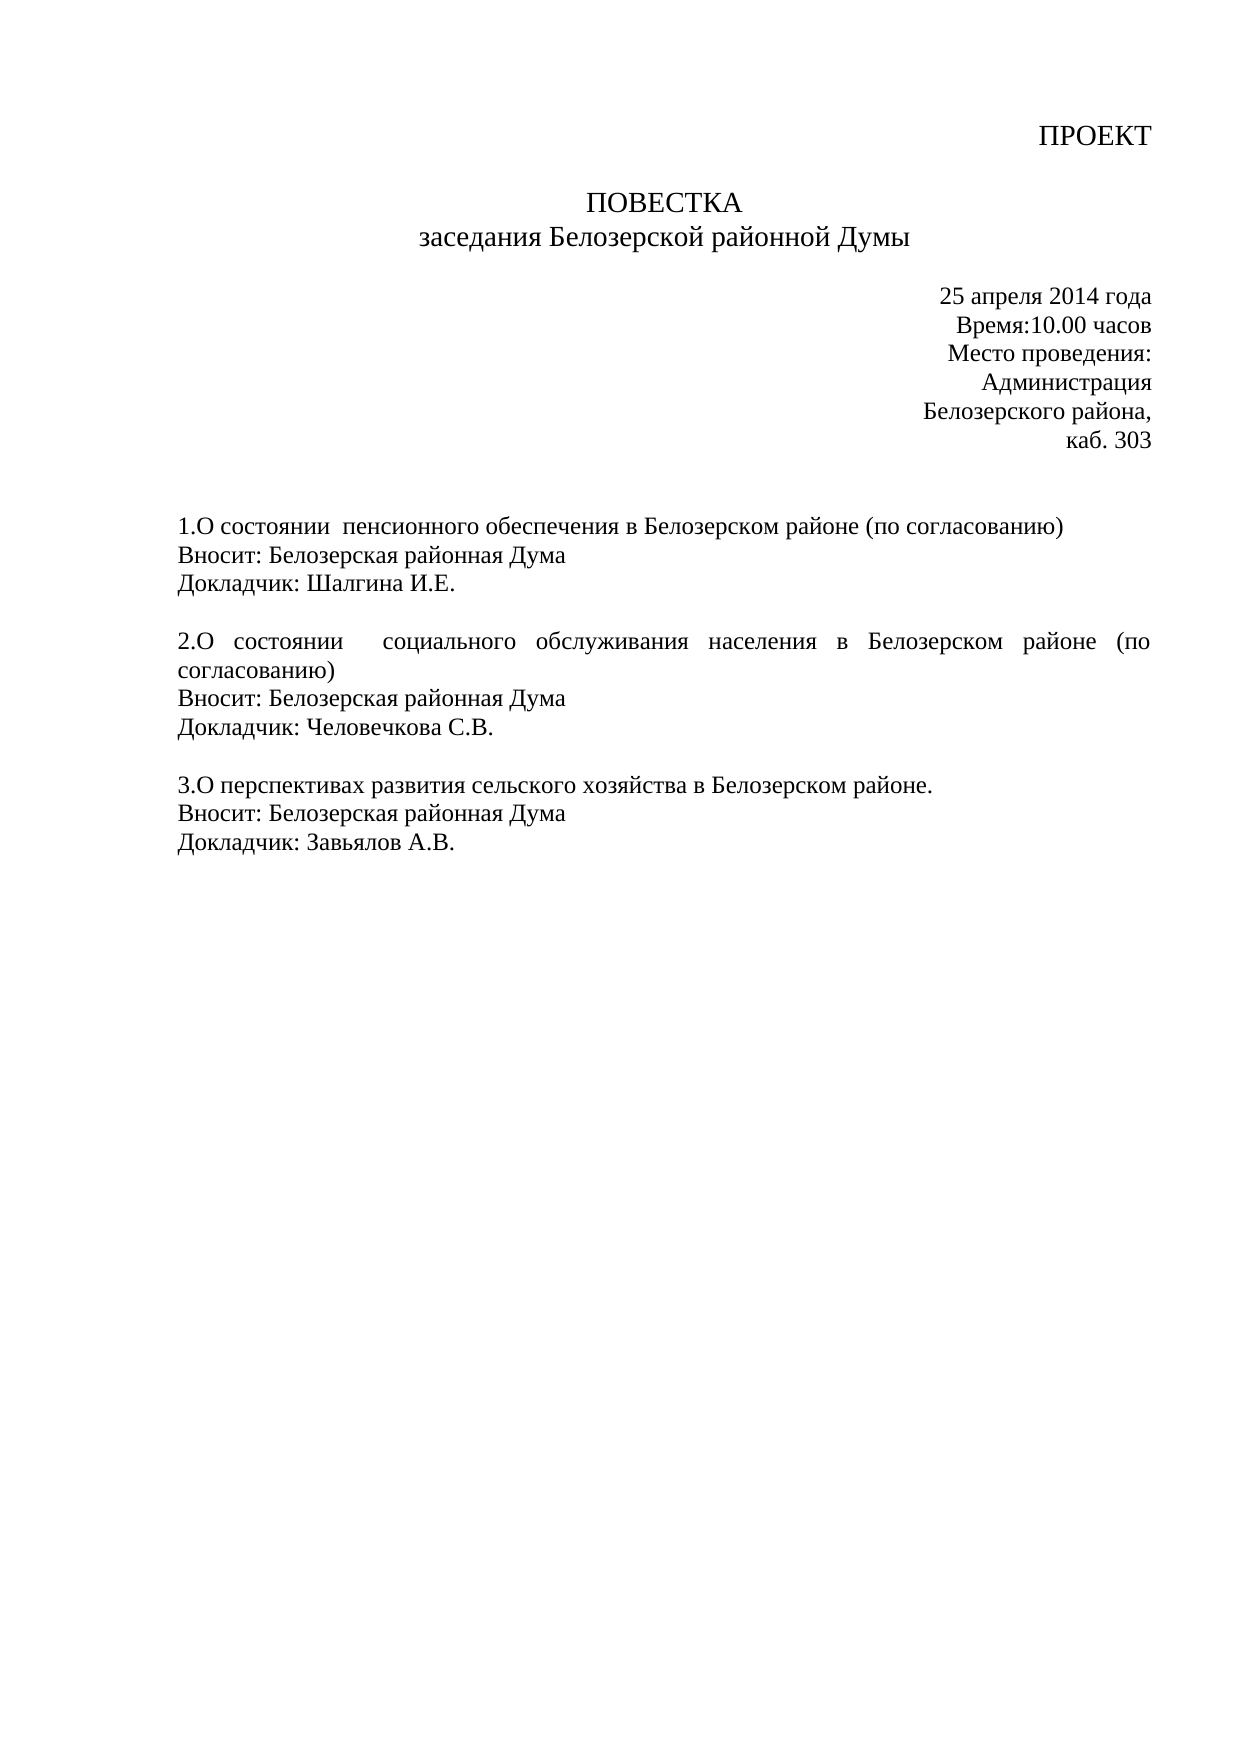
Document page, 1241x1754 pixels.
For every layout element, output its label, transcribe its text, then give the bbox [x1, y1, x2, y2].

text Вносит: Белозерская районная Дума [177, 540, 1152, 568]
text ПРОЕКТ [177, 118, 1152, 152]
text Докладчик: Шалгина И.Е. [177, 568, 1152, 597]
text Белозерского района, [177, 396, 1152, 425]
text Время:10.00 часов [177, 310, 1152, 338]
text каб. 303 [177, 425, 1152, 453]
text ПОВЕСТКА [177, 185, 1152, 219]
text заседания Белозерской районной Думы [177, 219, 1152, 252]
text 1.О состоянии пенсионного обеспечения в Белозерском районе (по согласованию) [177, 511, 1152, 540]
text Вносит: Белозерская районная Дума [177, 683, 1152, 712]
text Вносит: Белозерская районная Дума [177, 798, 1152, 827]
text Докладчик: Завьялов А.В. [177, 827, 1152, 856]
text 3.О перспективах развития сельского хозяйства в Белозерском районе. [177, 770, 1152, 798]
text 2.О состоянии социального обслуживания населения в Белозерском районе (по согласованию) [177, 626, 1152, 683]
text Докладчик: Человечкова С.В. [177, 712, 1152, 741]
text 25 апреля 2014 года [177, 281, 1152, 310]
text Администрация [177, 367, 1152, 396]
text Место проведения: [177, 338, 1152, 367]
